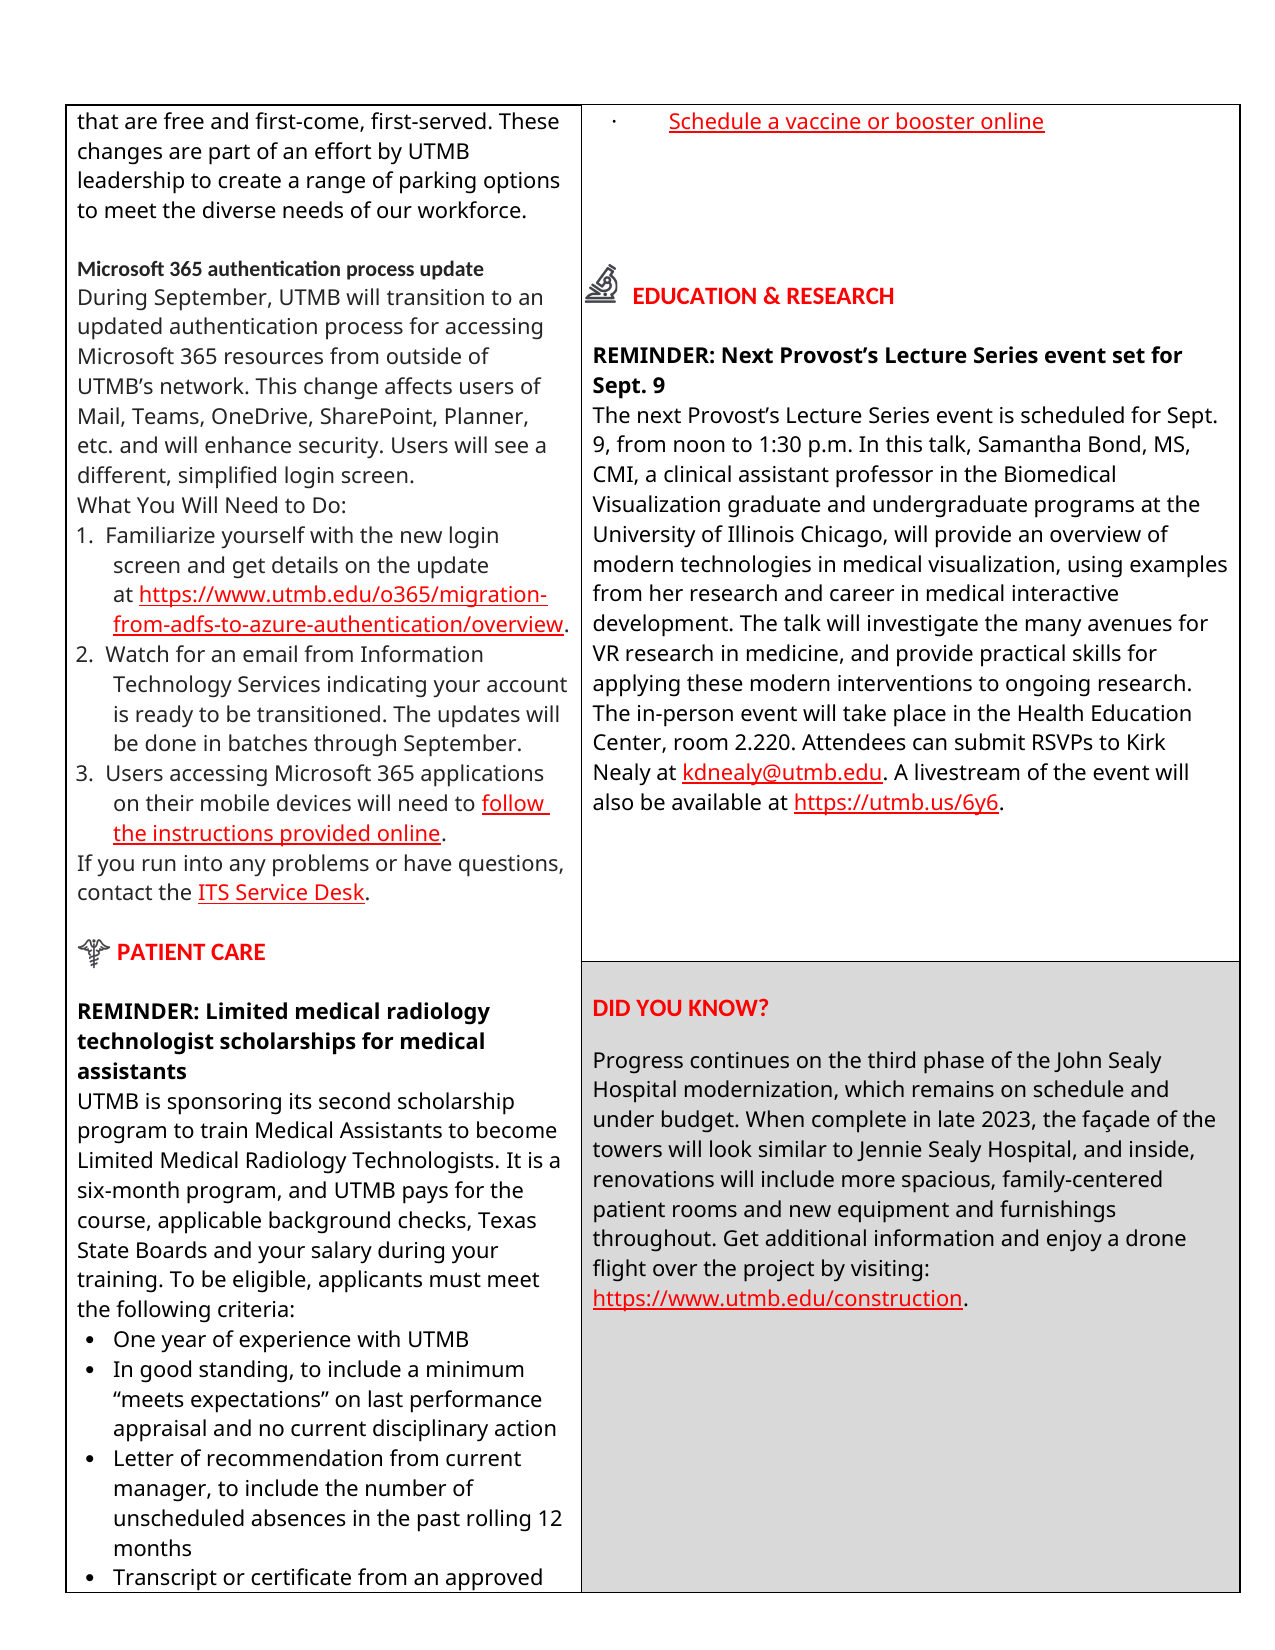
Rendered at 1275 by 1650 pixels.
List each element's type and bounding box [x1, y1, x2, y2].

table_cell [582, 962, 1239, 1592]
table_cell [582, 105, 1239, 961]
table_cell [67, 106, 581, 1592]
picture [584, 264, 618, 303]
picture [77, 939, 111, 969]
